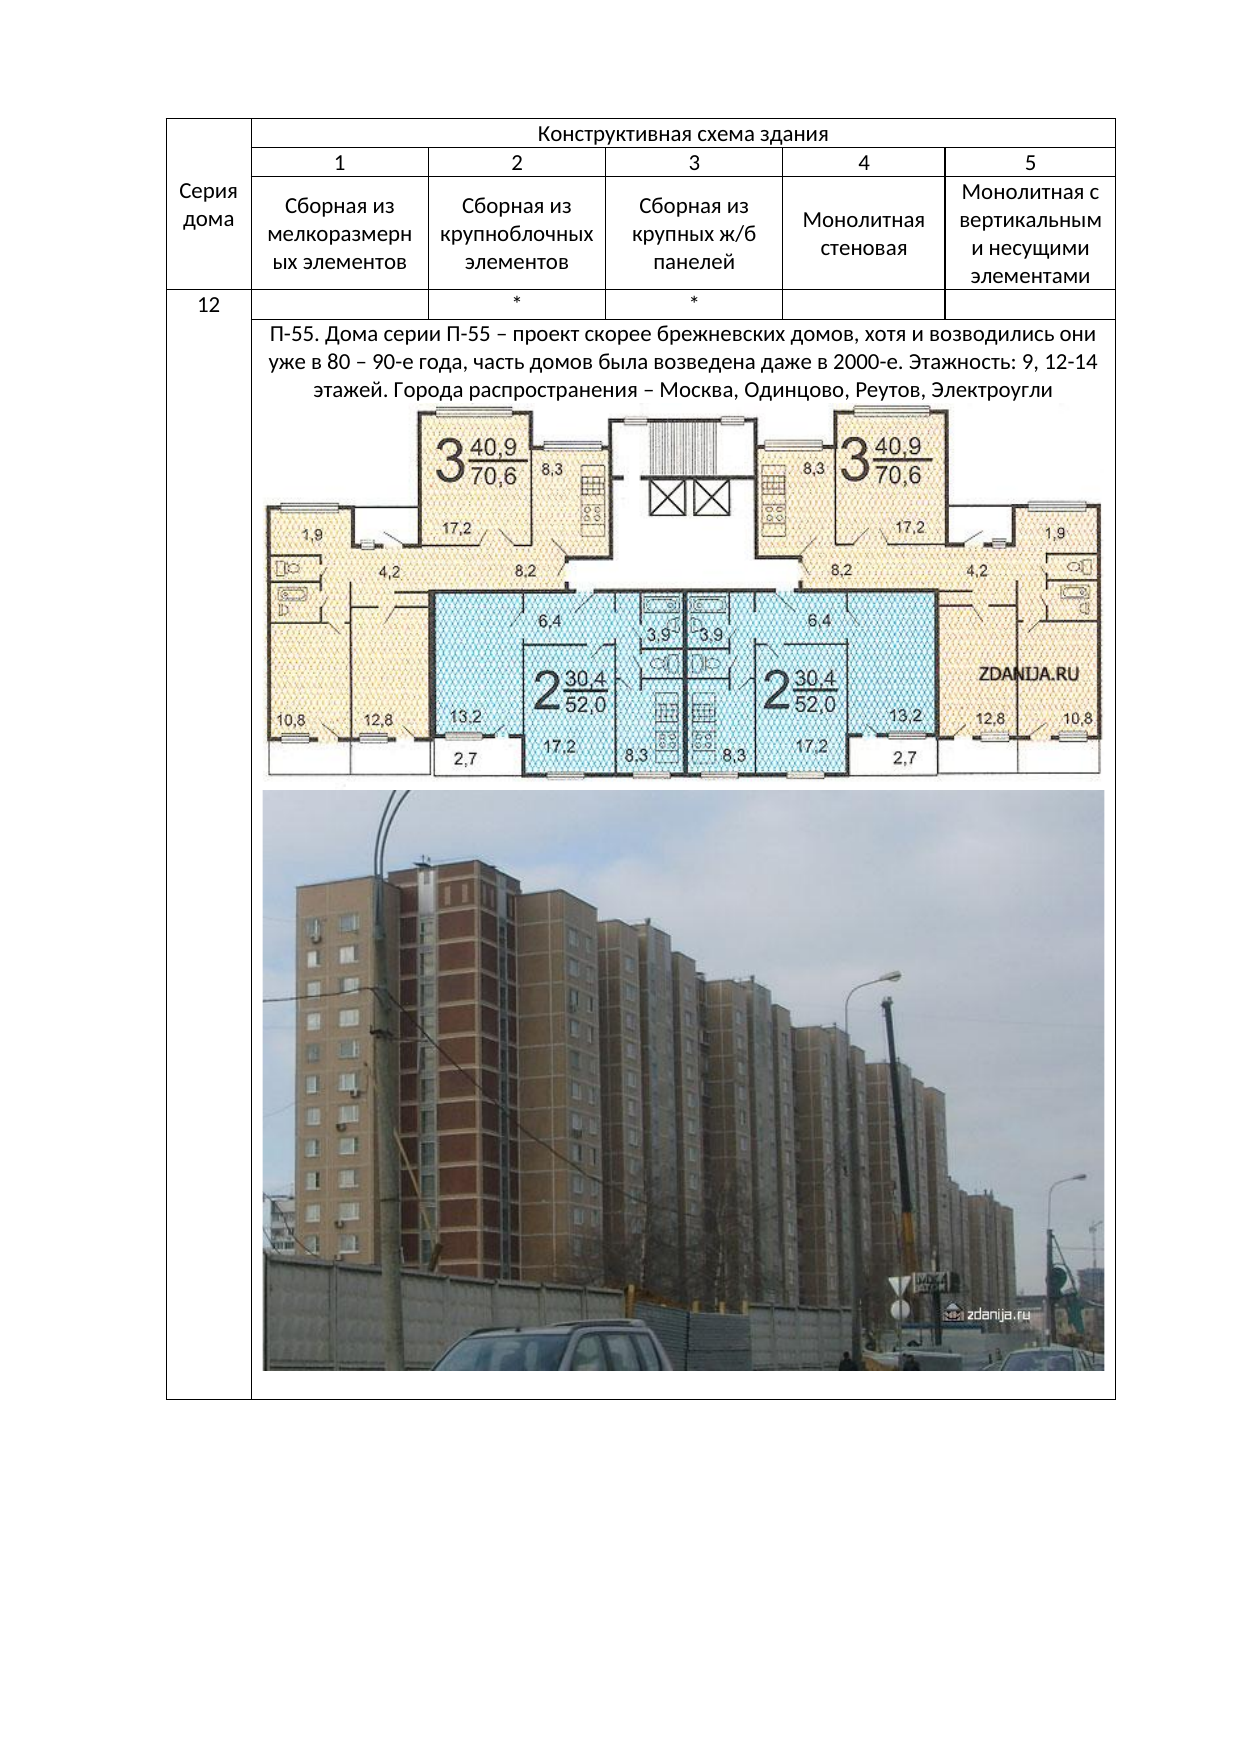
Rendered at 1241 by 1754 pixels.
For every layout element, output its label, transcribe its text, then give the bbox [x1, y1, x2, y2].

table_cell [946, 290, 1115, 318]
table_cell [783, 290, 944, 318]
table_header Серия дома [167, 119, 251, 289]
table_cell Сборная из крупноблочных элементов [429, 177, 605, 289]
table_cell 3 [606, 148, 782, 176]
table_cell Сборная из крупных ж/б панелей [606, 177, 782, 289]
table_cell 12 [167, 290, 251, 1399]
table_cell 2 [429, 148, 605, 176]
table_cell 1 [252, 148, 428, 176]
table_cell 4 [783, 148, 944, 176]
table_cell Сборная из мелкоразмерных элементов [252, 177, 428, 289]
table_cell * [606, 290, 782, 318]
table_header Конструктивная схема здания [252, 119, 1115, 147]
table_cell П-55. Дома серии П-55 – проект скорее брежневских домов, хотя и возводились они уже в 80 – 90-е года, часть домов была возведена даже в 2000-е. Этажность: 9, 12-14 этажей. Города распространения – Москва, Одинцово, Реутов, Электроугли [252, 320, 1115, 1399]
picture [262, 403, 1105, 1371]
table_cell * [429, 290, 605, 318]
table_cell [252, 290, 428, 318]
table_cell Монолитная с вертикальными несущими элементами [946, 177, 1115, 289]
table_cell 5 [946, 148, 1115, 176]
table_cell Монолитная стеновая [783, 177, 944, 289]
